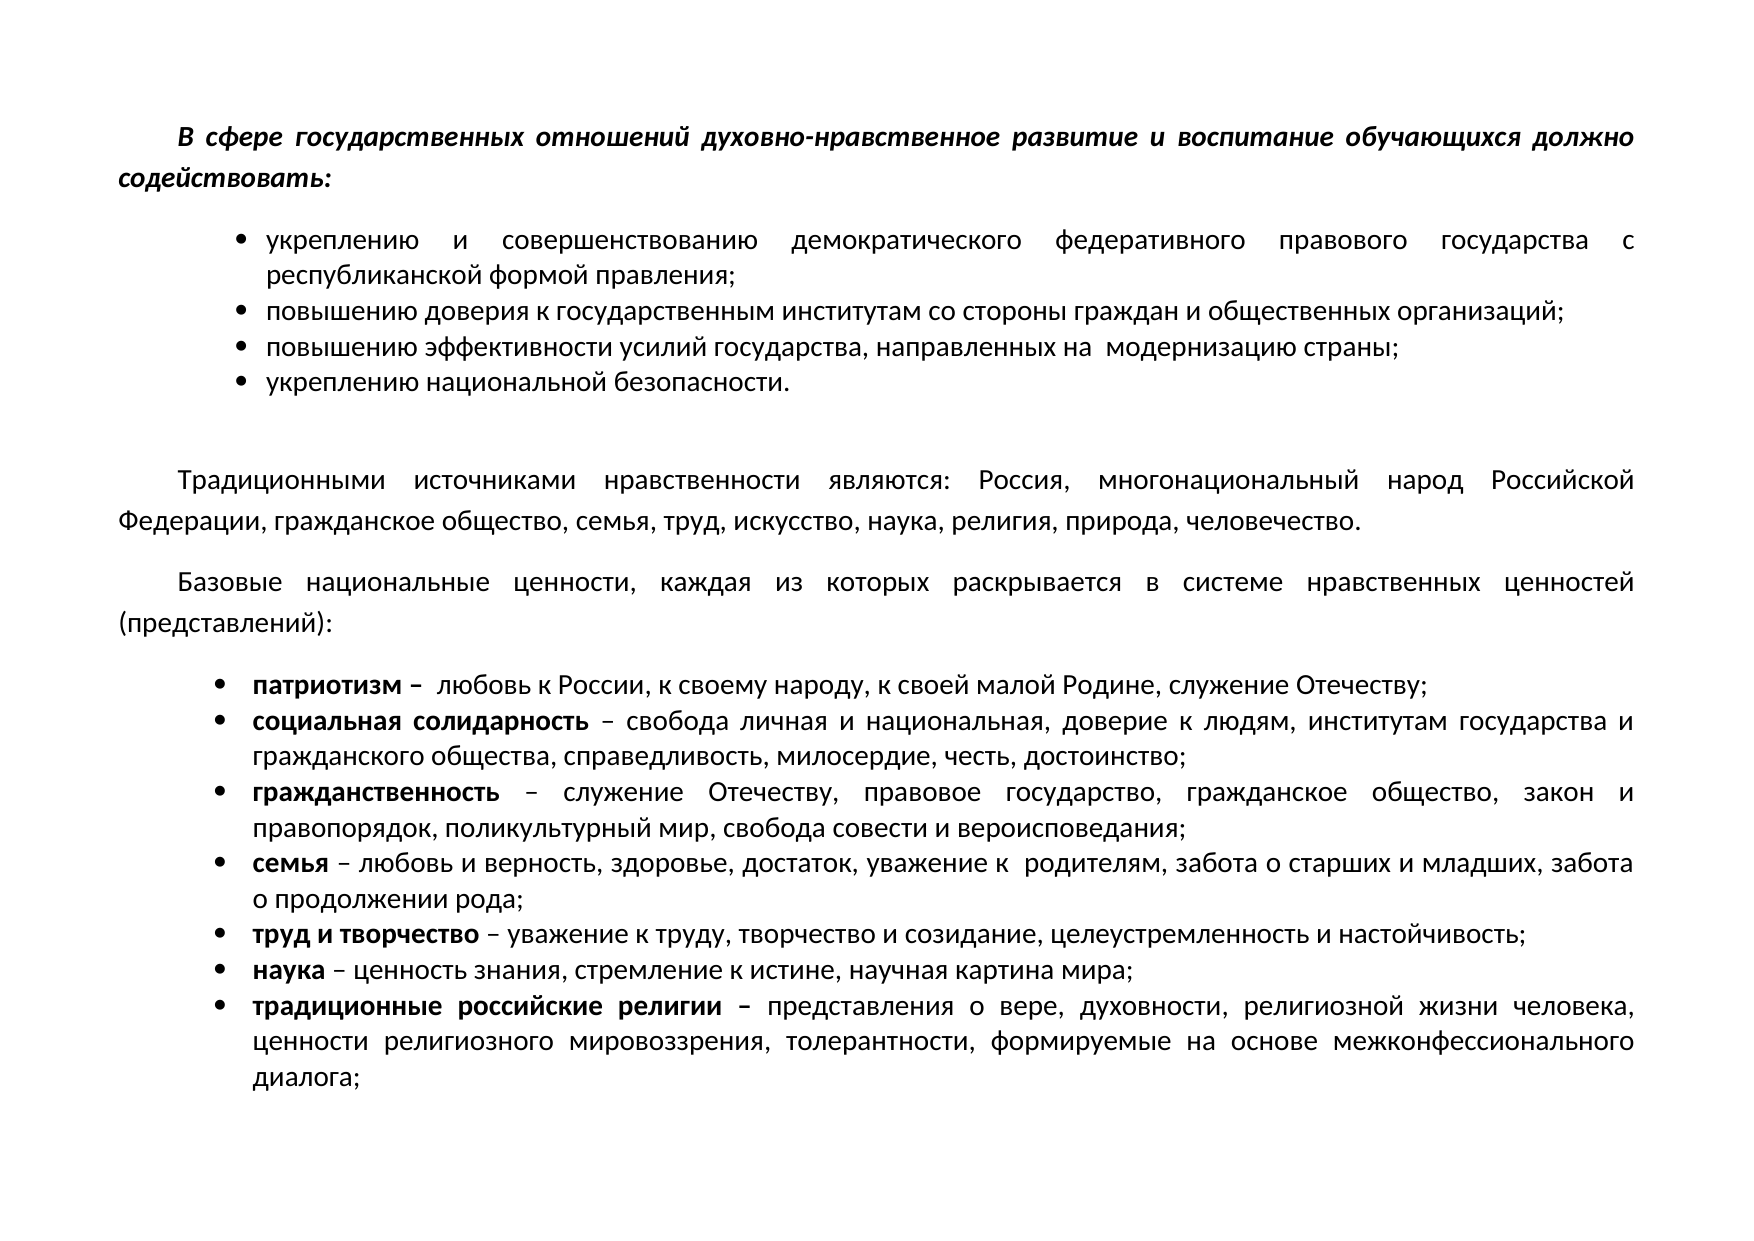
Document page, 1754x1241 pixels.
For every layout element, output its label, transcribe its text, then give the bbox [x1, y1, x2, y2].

list наука – ценность знания, стремление к истине, научная картина мира; [215, 951, 1636, 987]
list социальная солидарность – свобода личная и национальная, доверие к людям, институтам государства и гражданского общества, справедливость, милосердие, честь, достоинство; [215, 702, 1636, 773]
text Традиционными источниками нравственности являются: Россия, многонациональный народ Российской Федерации, гражданское общество, семья, труд, искусство, наука, религия, природа, человечество. [118, 461, 1636, 537]
list труд и творчество – уважение к труду, творчество и созидание, целеустремленность и настойчивость; [215, 916, 1636, 951]
list семья – любовь и верность, здоровье, достаток, уважение к родителям, забота о старших и младших, забота о продолжении рода; [215, 844, 1636, 916]
list укреплению национальной безопасности. [236, 363, 1636, 399]
list укреплению и совершенствованию демократического федеративного правового государства с республиканской формой правления; [236, 221, 1636, 292]
list патриотизм – любовь к России, к своему народу, к своей малой Родине, служение Отечеству; [215, 666, 1636, 702]
list повышению эффективности усилий государства, направленных на модернизацию страны; [236, 328, 1636, 363]
list повышению доверия к государственным институтам со стороны граждан и общественных организаций; [236, 292, 1636, 328]
text Базовые национальные ценности, каждая из которых раскрывается в системе нравственных ценностей (представлений): [118, 563, 1636, 640]
text В сфере государственных отношений духовно-нравственное развитие и воспитание обучающихся должно содействовать: [118, 118, 1636, 195]
list традиционные российские религии – представления о вере, духовности, религиозной жизни человека, ценности религиозного мировоззрения, толерантности, формируемые на основе межконфессионального диалога; [215, 987, 1636, 1094]
list гражданственность – служение Отечеству, правовое государство, гражданское общество, закон и правопорядок, поликультурный мир, свобода совести и вероисповедания; [215, 773, 1636, 844]
